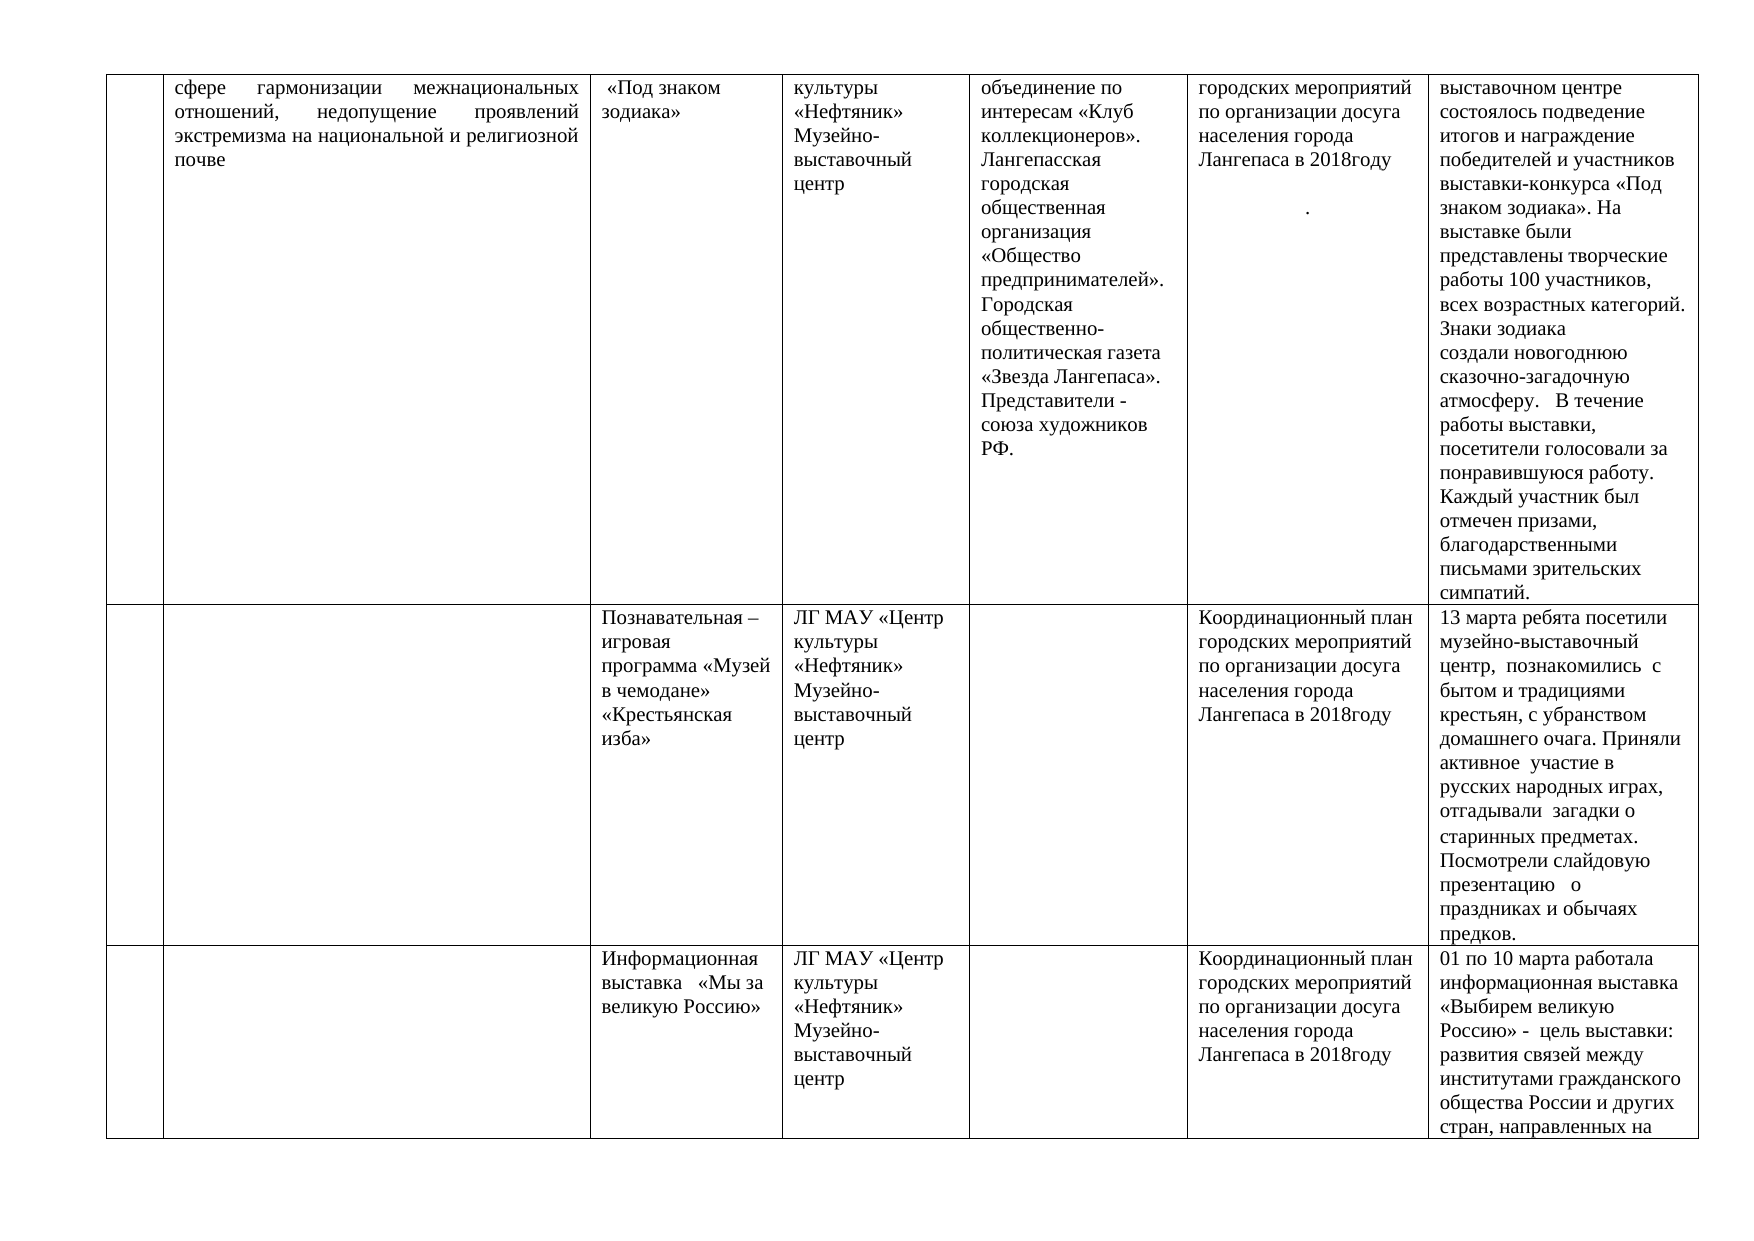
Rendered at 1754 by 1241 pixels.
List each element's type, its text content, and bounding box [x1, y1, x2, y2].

table_cell [107, 605, 163, 944]
table_cell [970, 946, 1187, 1138]
table_cell Познавательная – игровая программа «Музей в чемодане» «Крестьянская изба» [591, 605, 782, 944]
table_cell [164, 946, 590, 1138]
table_cell [970, 605, 1187, 944]
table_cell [783, 946, 969, 1138]
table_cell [591, 946, 782, 1138]
table_cell 13 марта ребята посетили музейно-выставочный центр, познакомились с бытом и традициями крестьян, с убранством домашнего очага. Приняли активное участие в русских народных играх, отгадывали загадки о старинных предметах. Посмотрели слайдовую презентацию о праздниках и обычаях предков. [1429, 605, 1698, 944]
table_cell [783, 75, 969, 604]
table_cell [1188, 946, 1428, 1138]
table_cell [1429, 946, 1698, 1138]
table_cell 2 [107, 75, 163, 604]
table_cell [970, 75, 1187, 604]
table_cell [107, 946, 163, 1138]
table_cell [591, 75, 782, 604]
table_cell Координационный план городских мероприятий по организации досуга населения города Лангепаса в 2018году [1188, 605, 1428, 944]
table_cell ЛГ МАУ «Центр культуры «Нефтяник» Музейно-выставочный центр [783, 605, 969, 944]
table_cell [1188, 75, 1428, 604]
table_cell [164, 75, 590, 604]
table_cell [164, 605, 590, 944]
